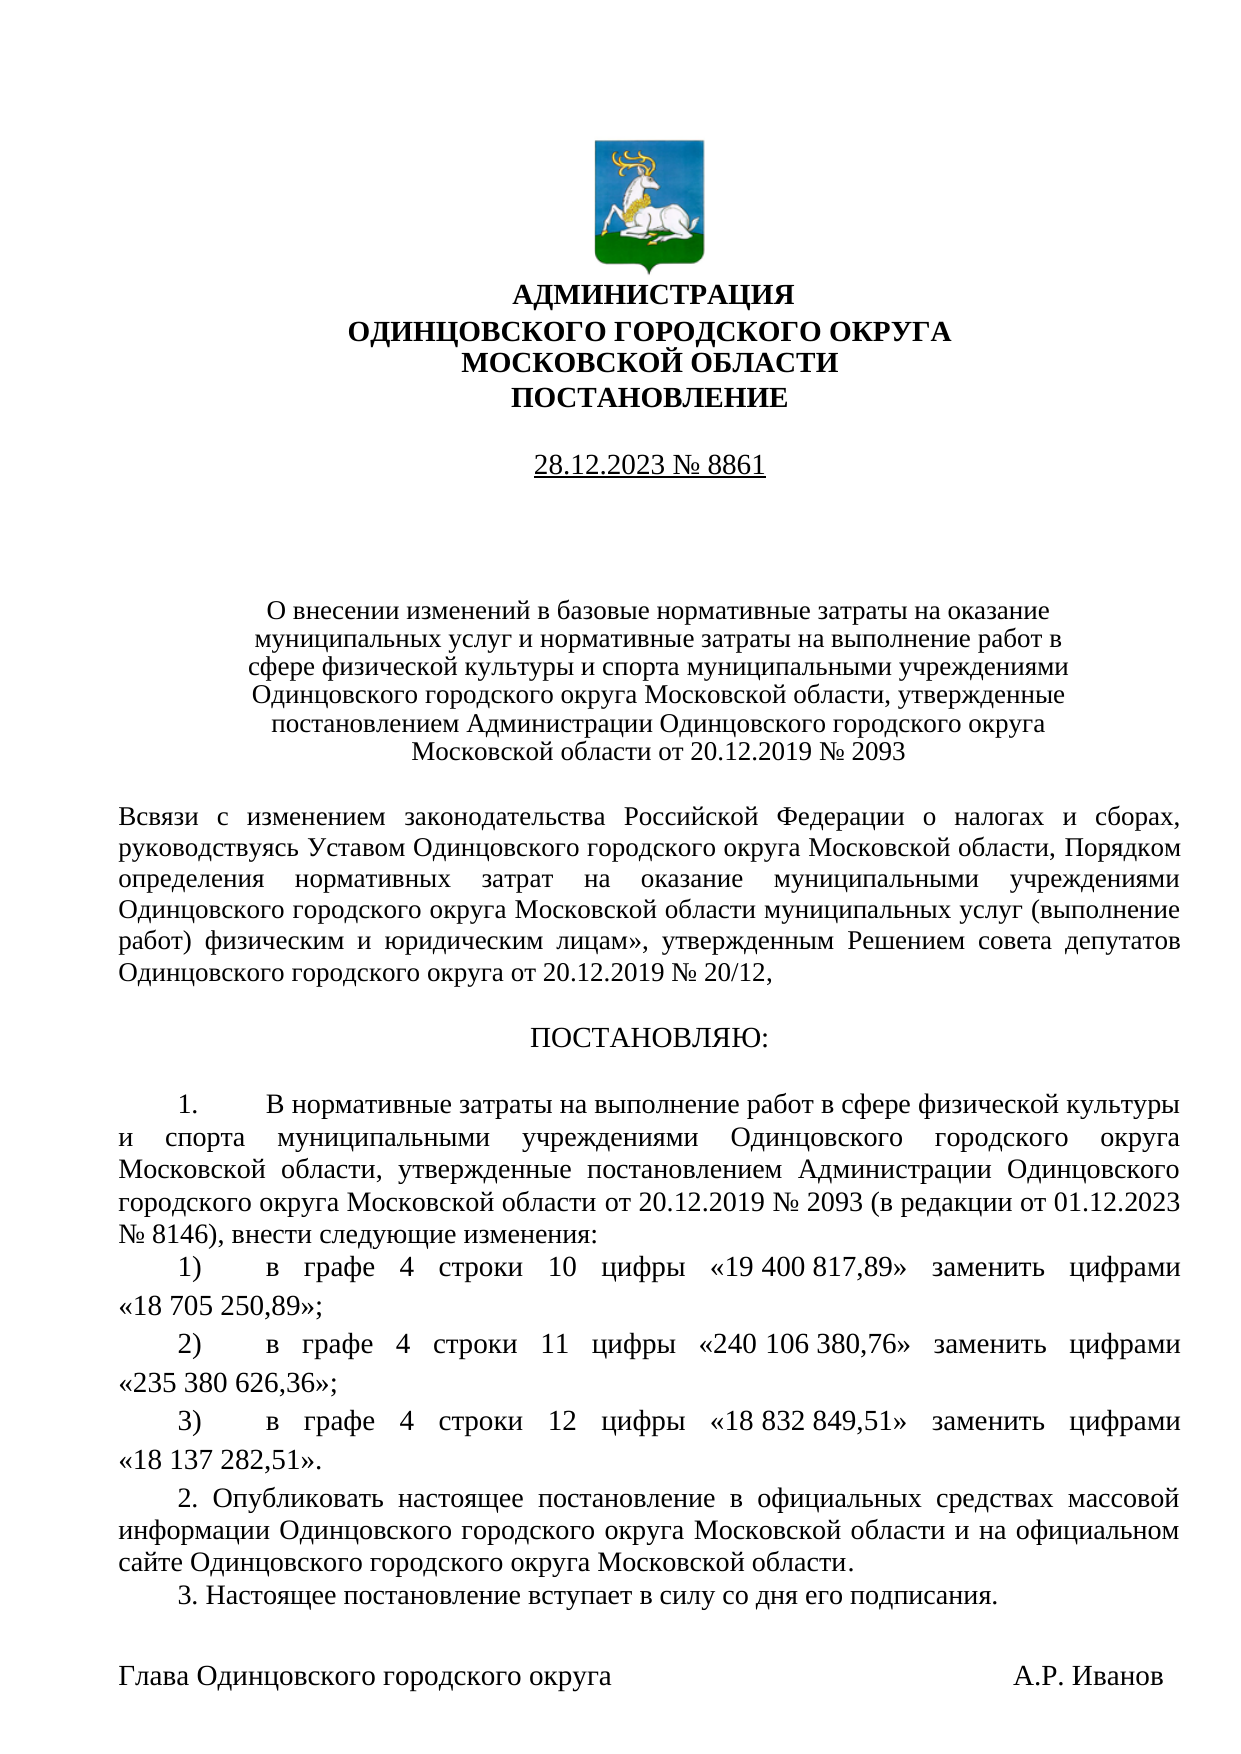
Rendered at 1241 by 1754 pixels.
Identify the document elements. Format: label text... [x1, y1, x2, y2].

list В нормативные затраты на выполнение работ в сфере физической культуры и спорта муниципальными учреждениями Одинцовского городского округа Московской области, утвержденные постановлением Администрации Одинцовского городского округа Московской области от 20.12.2019 № 2093 (в редакции от 01.12.2023 № 8146), внести следующие изменения: [118, 1087, 1181, 1249]
list в графе 4 строки 12 цифры «18 832 849,51» заменить цифрами «18 137 282,51». [118, 1403, 1181, 1476]
text 28.12.2023 № 8861 [118, 447, 1181, 480]
text ПОСТАНОВЛЯЮ: [118, 1020, 1181, 1054]
list 2. Опубликовать настоящее постановление в официальных средствах массовой информации Одинцовского городского округа Московской области и на официальном сайте Одинцовского городского округа Московской области. [118, 1481, 1181, 1578]
list в графе 4 строки 10 цифры «19 400 817,89» заменить цифрами «18 705 250,89»; [118, 1249, 1181, 1321]
table_header О внесении изменений в базовые нормативные затраты на оказание муниципальных услуг и нормативные затраты на выполнение работ в сфере физической культуры и спорта муниципальными учреждениями Одинцовского городского округа Московской области, утвержденные постановлением Администрации Одинцовского городского округа Московской области от 20.12.2019 № 2093 [216, 597, 1101, 800]
text Глава Одинцовского городского округа А.Р. Иванов [118, 1658, 1181, 1692]
picture [594, 118, 706, 278]
list в графе 4 строки 11 цифры «240 106 380,76» заменить цифрами «235 380 626,36»; [118, 1326, 1181, 1398]
text АДМИНИСТРАЦИЯ [118, 277, 1181, 311]
text ПОСТАНОВЛЕНИЕ [118, 380, 1181, 413]
text Всвязи с изменением законодательства Российской Федерации о налогах и сборах, руководствуясь Уставом Одинцовского городского округа Московской области, Порядком определения нормативных затрат на оказание муниципальными учреждениями Одинцовского городского округа Московской области муниципальных услуг (выполнение работ) физическим и юридическим лицам», утвержденным Решением совета депутатов Одинцовского городского округа от 20.12.2019 № 20/12, [118, 758, 1181, 987]
title 3. Настоящее постановление вступает в силу со дня его подписания. [118, 1578, 1181, 1610]
